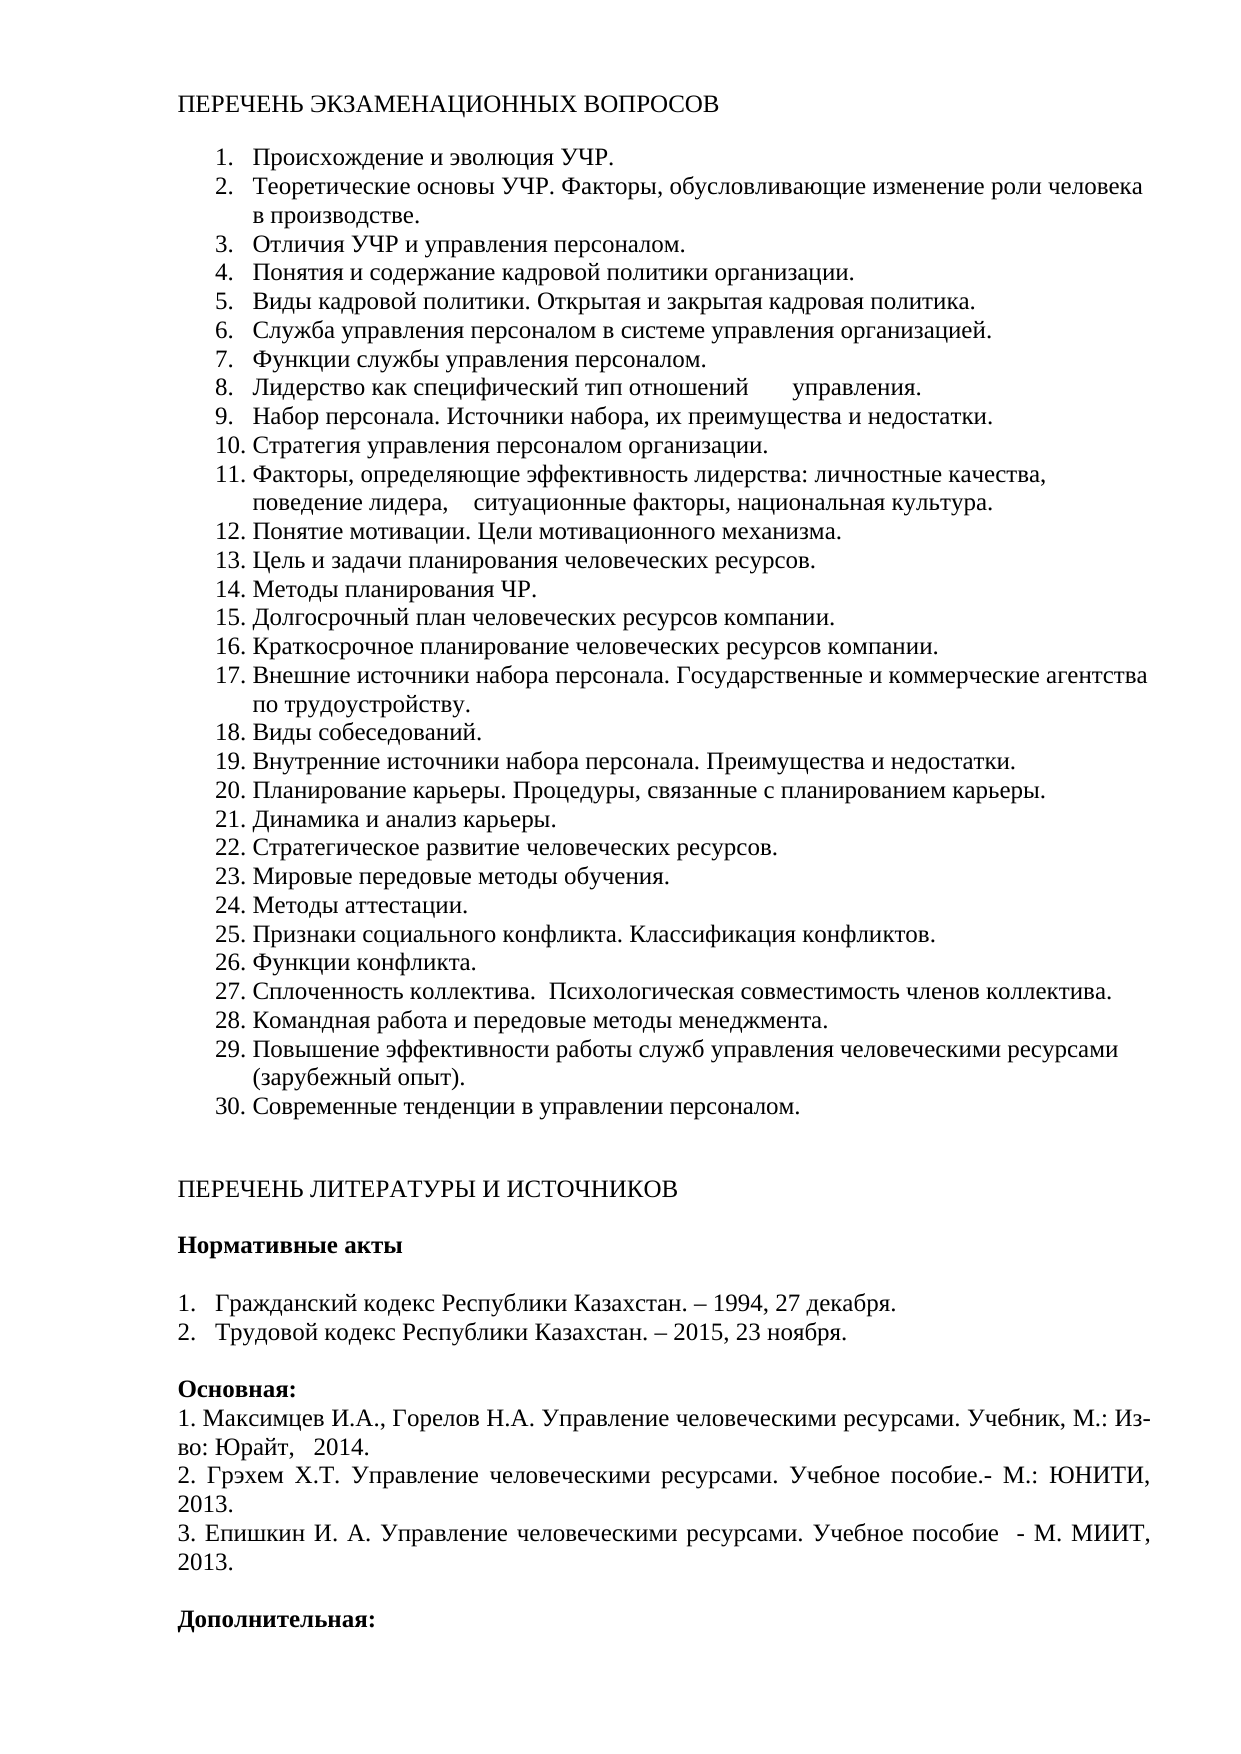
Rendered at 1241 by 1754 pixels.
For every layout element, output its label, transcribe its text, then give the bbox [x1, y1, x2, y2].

list Методы аттестации. [215, 890, 1152, 919]
text Основная: [177, 1374, 1152, 1403]
text Нормативные акты [177, 1231, 1152, 1259]
list Набор персонала. Источники набора, их преимущества и недостатки. [215, 401, 1152, 430]
list Признаки социального конфликта. Классификация конфликтов. [215, 919, 1152, 947]
list Командная работа и передовые методы менеджмента. [215, 1005, 1152, 1034]
list Понятие мотивации. Цели мотивационного механизма. [215, 516, 1152, 545]
list Виды кадровой политики. Открытая и закрытая кадровая политика. [215, 286, 1152, 315]
text Дополнительная: [177, 1604, 1152, 1633]
list Мировые передовые методы обучения. [215, 861, 1152, 890]
text 2. Грэхем Х.Т. Управление человеческими ресурсами. Учебное пособие.- М.: ЮНИТИ, 2013. [177, 1461, 1152, 1518]
list Трудовой кодекс Республики Казахстан. – 2015, 23 ноября. [177, 1317, 1152, 1346]
text ПЕРЕЧЕНЬ ЭКЗАМЕНАЦИОННЫХ ВОПРОСОВ [177, 89, 1152, 117]
list Современные тенденции в управлении персоналом. [215, 1091, 1152, 1120]
list Повышение эффективности работы служб управления человеческими ресурсами (зарубежный опыт). [215, 1034, 1152, 1091]
list Функции службы управления персоналом. [215, 344, 1152, 372]
list Долгосрочный план человеческих ресурсов компании. [215, 602, 1152, 631]
list Стратегическое развитие человеческих ресурсов. [215, 832, 1152, 861]
list Краткосрочное планирование человеческих ресурсов компании. [215, 631, 1152, 660]
list Гражданский кодекс Республики Казахстан. – 1994, 27 декабря. [177, 1288, 1152, 1317]
list Функции конфликта. [215, 947, 1152, 976]
list Отличия УЧР и управления персоналом. [215, 229, 1152, 257]
list Теоретические основы УЧР. Факторы, обусловливающие изменение роли человека в производстве. [215, 171, 1152, 229]
list Внешние источники набора персонала. Государственные и коммерческие агентства по трудоустройству. [215, 660, 1152, 717]
list Лидерство как специфический тип отношений управления. [215, 372, 1152, 401]
list Методы планирования ЧР. [215, 574, 1152, 602]
list Виды собеседований. [215, 717, 1152, 746]
list Факторы, определяющие эффективность лидерства: личностные качества, поведение лидера, ситуационные факторы, национальная культура. [215, 459, 1152, 516]
list Планирование карьеры. Процедуры, связанные с планированием карьеры. [215, 775, 1152, 804]
list Служба управления персоналом в системе управления организацией. [215, 315, 1152, 344]
list Происхождение и эволюция УЧР. [215, 142, 1152, 171]
list Понятия и содержание кадровой политики организации. [215, 257, 1152, 286]
text ПЕРЕЧЕНЬ ЛИТЕРАТУРЫ И ИСТОЧНИКОВ [177, 1174, 1152, 1203]
list Сплоченность коллектива. Психологическая совместимость членов коллектива. [215, 976, 1152, 1005]
text 1. Максимцев И.А., Горелов Н.А. Управление человеческими ресурсами. Учебник, М.: Из-во: Юрайт, 2014. [177, 1403, 1152, 1461]
list Цель и задачи планирования человеческих ресурсов. [215, 545, 1152, 574]
list Стратегия управления персоналом организации. [215, 430, 1152, 459]
list Динамика и анализ карьеры. [215, 804, 1152, 832]
list Внутренние источники набора персонала. Преимущества и недостатки. [215, 746, 1152, 775]
text 3. Епишкин И. А. Управление человеческими ресурсами. Учебное пособие - М. МИИТ, 2013. [177, 1518, 1152, 1576]
